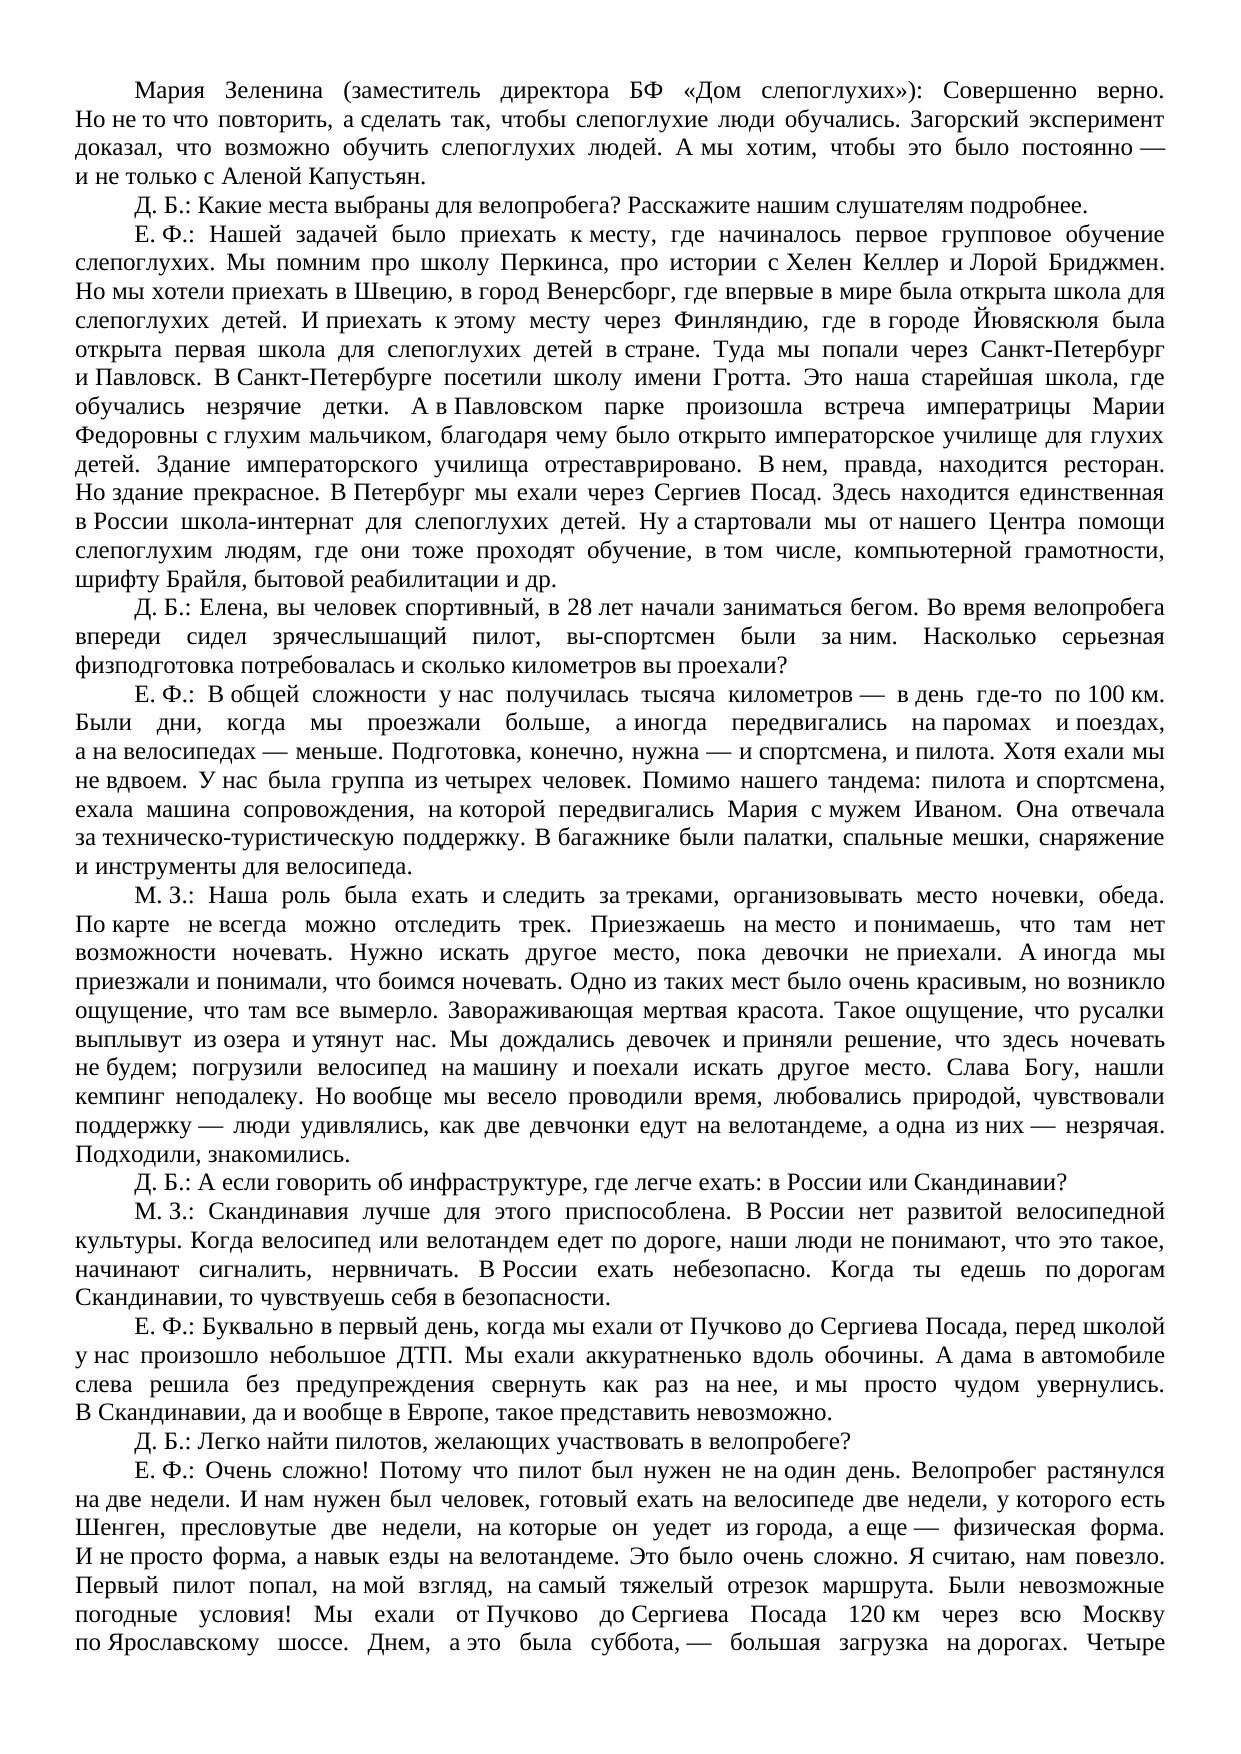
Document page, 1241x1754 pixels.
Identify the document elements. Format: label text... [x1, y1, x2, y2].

text Е. Ф.: В общей сложности у нас получилась тысяча километров — в день где-то по 100 км. Были дни, когда мы проезжали больше, а иногда передвигались на паромах и поездах, а на велосипедах — меньше. Подготовка, конечно, нужна — и спортсмена, и пилота. Хотя ехали мы не вдвоем. У нас была группа из четырех человек. Помимо нашего тандема: пилота и спортсмена, ехала машина сопровождения, на которой передвигались Мария с мужем Иваном. Она отвечала за техническо-туристическую поддержку. В багажнике были палатки, спальные мешки, снаряжение и инструменты для велосипеда. [75, 679, 1165, 880]
text Д. Б.: А если говорить об инфраструктуре, где легче ехать: в России или Скандинавии? [75, 1167, 1165, 1196]
text Д. Б.: Елена, вы человек спортивный, в 28 лет начали заниматься бегом. Во время велопробега впереди сидел зряче­слышащий пилот, вы-спортсмен были за ним. Насколько серьезная физподготовка потребовалась и сколько километров вы проехали? [75, 592, 1165, 679]
text Д. Б.: Легко найти пилотов, желающих участвовать в велопробеге? [75, 1426, 1165, 1455]
text Е. Ф.: Нашей задачей было приехать к месту, где начиналось первое групповое обучение слепоглухих. Мы помним про школу Перкинса, про истории с Хелен Келлер и Лорой Бриджмен. Но мы хотели приехать в Швецию, в город Венерсборг, где впервые в мире была открыта школа для слепоглухих детей. И приехать к этому месту через Финляндию, где в городе Йювяскюля была открыта первая школа для слепоглухих детей в стране. Туда мы попали через Санкт-Петербург и Павловск. В Санкт-Петербурге посетили школу имени Гротта. Это наша старейшая школа, где обучались незрячие детки. А в Павловском парке произошла встреча императрицы Марии Федоровны с глухим мальчиком, благодаря чему было открыто императорское училище для глухих детей. Здание императорского училища отреставрировано. В нем, правда, находится ресторан. Но здание прекрасное. В Петербург мы ехали через Сергиев Посад. Здесь находится единственная в России школа-интернат для слепоглухих детей. Ну а стартовали мы от нашего Центра помощи слепоглухим людям, где они тоже проходят обучение, в том числе, компьютерной грамотности, шрифту Брайля, бытовой реабилитации и др. [75, 219, 1165, 592]
text Д. Б.: Какие места выбраны для велопробега? Расскажите нашим слушателям подробнее. [75, 190, 1165, 219]
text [75, 1455, 1165, 1656]
text М. З.: Скандинавия лучше для этого приспособлена. В России нет развитой велосипедной культуры. Когда велосипед или велотандем едет по дороге, наши люди не понимают, что это такое, начинают сигналить, нервничать. В России ехать небезопасно. Когда ты едешь по дорогам Скандинавии, то чувствуешь себя в безопасности. [75, 1196, 1165, 1311]
text Мария Зеленина (заместитель директора БФ «Дом слепоглухих»): Совершенно верно. Но не то что повторить, а сделать так, чтобы слепоглухие люди обучались. Загорский эксперимент доказал, что возможно обучить слепоглухих людей. А мы хотим, чтобы это было постоянно — и не только с Аленой Капустьян. [75, 75, 1165, 190]
text Е. Ф.: Буквально в первый день, когда мы ехали от Пучково до Сергиева Посада, перед школой у нас произошло небольшое ДТП. Мы ехали аккуратненько вдоль обочины. А дама в автомобиле слева решила без предупреждения свернуть как раз на нее, и мы просто чудом увернулись. В Скандинавии, да и вообще в Европе, такое представить невозможно. [75, 1311, 1165, 1426]
text М. З.: Наша роль была ехать и следить за треками, организовывать место ночевки, обеда. По карте не всегда можно отследить трек. Приезжаешь на место и понимаешь, что там нет возможности ночевать. Нужно искать другое место, пока девочки не приехали. А иногда мы приезжали и понимали, что боимся ночевать. Одно из таких мест было очень красивым, но возникло ощущение, что там все вымерло. Завораживающая мертвая красота. Такое ощущение, что русалки выплывут из озера и утянут нас. Мы дождались девочек и приняли решение, что здесь ночевать не будем; погрузили велосипед на машину и поехали искать другое место. Слава Богу, нашли кемпинг неподалеку. Но вообще мы весело проводили время, любовались природой, чувствовали поддержку — люди удивлялись, как две девчонки едут на велотандеме, а одна из них — незрячая. Подходили, знакомились. [75, 880, 1165, 1167]
